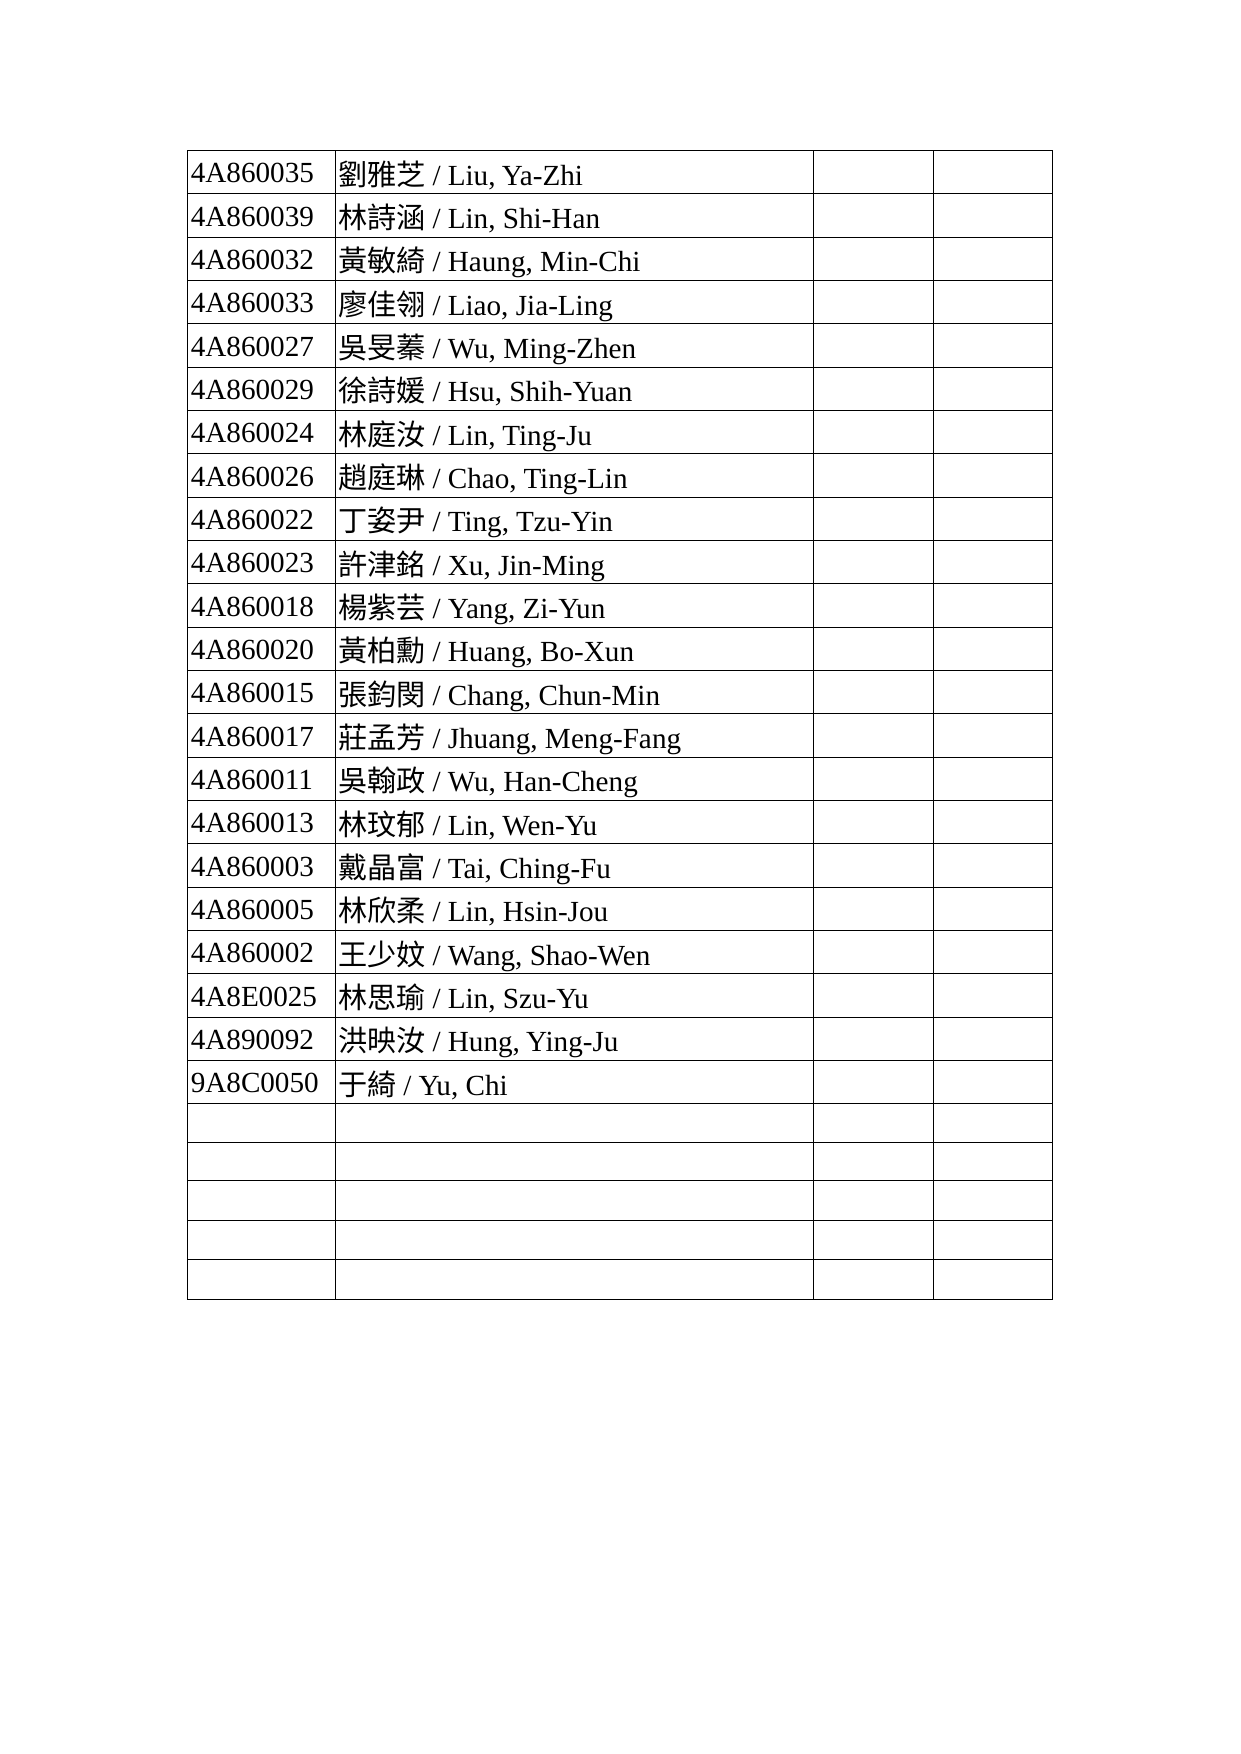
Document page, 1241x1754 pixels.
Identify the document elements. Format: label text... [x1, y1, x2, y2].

table_cell 4A860013 [188, 801, 335, 843]
table_cell [934, 498, 1052, 540]
table_cell 吳翰政 / Wu, Han-Cheng [336, 758, 813, 800]
table_cell [934, 194, 1052, 237]
table_cell [814, 844, 933, 887]
table_cell [814, 1143, 933, 1180]
table_cell [934, 1061, 1052, 1103]
table_cell [188, 1104, 335, 1142]
table_cell [336, 1260, 813, 1298]
table_cell 4A860029 [188, 368, 335, 410]
table_cell [814, 801, 933, 843]
table_cell 于綺 / Yu, Chi [336, 1061, 813, 1103]
table_cell [814, 1061, 933, 1103]
table_cell 黃敏綺 / Haung, Min-Chi [336, 238, 813, 280]
table_cell [934, 844, 1052, 887]
table_cell [188, 1181, 335, 1220]
table_cell [934, 368, 1052, 410]
table_cell [814, 1221, 933, 1259]
table_cell [814, 1104, 933, 1142]
table_cell 戴晶富 / Tai, Ching-Fu [336, 844, 813, 887]
table_cell 莊孟芳 / Jhuang, Meng-Fang [336, 714, 813, 757]
table_cell [934, 714, 1052, 757]
table_cell [188, 1221, 335, 1259]
table_cell 4A860017 [188, 714, 335, 757]
table_cell [934, 1260, 1052, 1298]
table_cell [814, 628, 933, 670]
table_cell [934, 584, 1052, 627]
table_cell 徐詩媛 / Hsu, Shih-Yuan [336, 368, 813, 410]
table_cell [934, 1181, 1052, 1220]
table_cell [814, 931, 933, 973]
table_cell [934, 281, 1052, 323]
table_cell 4A860018 [188, 584, 335, 627]
table_cell 4A860026 [188, 454, 335, 497]
table_cell 4A860024 [188, 411, 335, 453]
table_cell 劉雅芝 / Liu, Ya-Zhi [336, 151, 813, 193]
table_cell 4A860020 [188, 628, 335, 670]
table_cell 林欣柔 / Lin, Hsin-Jou [336, 888, 813, 930]
table_cell 林思瑜 / Lin, Szu-Yu [336, 974, 813, 1017]
table_cell [336, 1221, 813, 1259]
table_cell 趙庭琳 / Chao, Ting-Lin [336, 454, 813, 497]
table_cell [814, 498, 933, 540]
table_cell [814, 671, 933, 713]
table_cell [336, 1143, 813, 1180]
table_cell 林玟郁 / Lin, Wen-Yu [336, 801, 813, 843]
table_cell 洪映汝 / Hung, Ying-Ju [336, 1018, 813, 1060]
table_cell 4A860032 [188, 238, 335, 280]
table_cell 4A860033 [188, 281, 335, 323]
table_cell 林庭汝 / Lin, Ting-Ju [336, 411, 813, 453]
table_cell [814, 541, 933, 583]
table_cell [934, 1143, 1052, 1180]
table_cell [934, 1104, 1052, 1142]
table_cell [814, 1018, 933, 1060]
table_cell 黃柏勳 / Huang, Bo-Xun [336, 628, 813, 670]
table_cell 王少妏 / Wang, Shao-Wen [336, 931, 813, 973]
table_cell 4A860039 [188, 194, 335, 237]
table_cell 4A860015 [188, 671, 335, 713]
table_cell [814, 974, 933, 1017]
table_cell [934, 758, 1052, 800]
table_cell [934, 151, 1052, 193]
table_cell 4A860005 [188, 888, 335, 930]
table_cell [934, 1221, 1052, 1259]
table_cell 4A860003 [188, 844, 335, 887]
table_cell [934, 238, 1052, 280]
table_cell [934, 1018, 1052, 1060]
table_cell [934, 801, 1052, 843]
table_cell 張鈞閔 / Chang, Chun-Min [336, 671, 813, 713]
table_cell [814, 411, 933, 453]
table_cell [814, 368, 933, 410]
table_cell 4A890092 [188, 1018, 335, 1060]
table_cell [814, 888, 933, 930]
table_cell [814, 1260, 933, 1298]
table_cell 4A860002 [188, 931, 335, 973]
table_cell [934, 974, 1052, 1017]
table_cell 4A860035 [188, 151, 335, 193]
table_cell [814, 238, 933, 280]
table_cell 許津銘 / Xu, Jin-Ming [336, 541, 813, 583]
table_cell 4A860027 [188, 324, 335, 367]
table_cell [814, 584, 933, 627]
table_cell [336, 1104, 813, 1142]
table_cell 廖佳翎 / Liao, Jia-Ling [336, 281, 813, 323]
table_cell [934, 411, 1052, 453]
table_cell [934, 324, 1052, 367]
table_cell [188, 1260, 335, 1298]
table_cell [336, 1181, 813, 1220]
table_cell [814, 281, 933, 323]
table_cell [814, 324, 933, 367]
table_cell 丁姿尹 / Ting, Tzu-Yin [336, 498, 813, 540]
table_cell [814, 454, 933, 497]
table_cell [934, 671, 1052, 713]
table_cell 4A860011 [188, 758, 335, 800]
table_cell [934, 628, 1052, 670]
table_cell [814, 194, 933, 237]
table_cell 楊紫芸 / Yang, Zi-Yun [336, 584, 813, 627]
table_cell 林詩涵 / Lin, Shi-Han [336, 194, 813, 237]
table_cell [814, 1181, 933, 1220]
table_cell 4A860022 [188, 498, 335, 540]
table_cell 4A860023 [188, 541, 335, 583]
table_cell [934, 888, 1052, 930]
table_cell [934, 541, 1052, 583]
table_cell 4A8E0025 [188, 974, 335, 1017]
table_cell [814, 151, 933, 193]
table_cell [188, 1143, 335, 1180]
table_cell 9A8C0050 [188, 1061, 335, 1103]
table_cell 吳旻蓁 / Wu, Ming-Zhen [336, 324, 813, 367]
table_cell [934, 931, 1052, 973]
table_cell [934, 454, 1052, 497]
table_cell [814, 714, 933, 757]
table_cell [814, 758, 933, 800]
